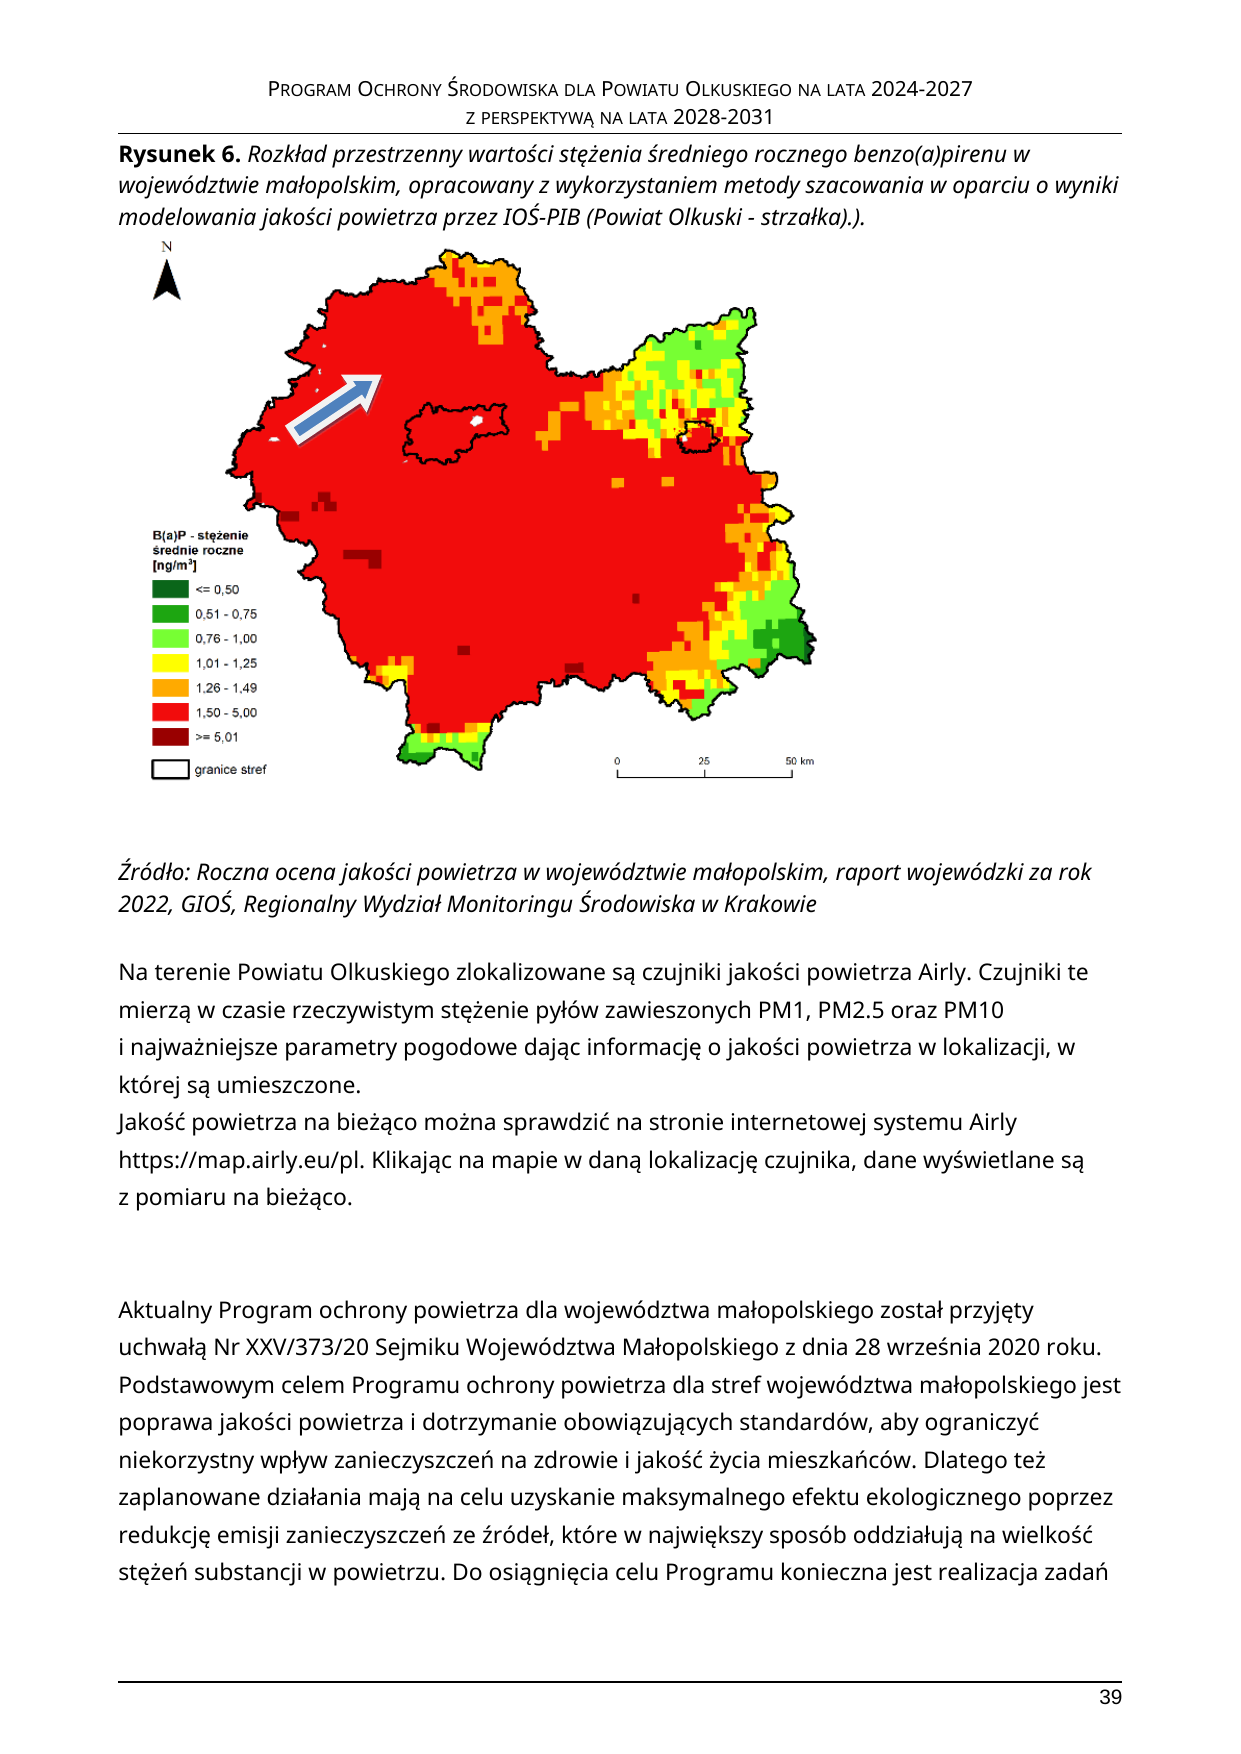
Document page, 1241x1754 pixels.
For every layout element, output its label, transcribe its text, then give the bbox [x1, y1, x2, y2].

text Na terenie Powiatu Olkuskiego zlokalizowane są czujniki jakości powietrza Airly. Czujniki te mierzą w czasie rzeczywistym stężenie pyłów zawieszonych PM1, PM2.5 oraz PM10 i najważniejsze parametry pogodowe dając informację o jakości powietrza w lokalizacji, w której są umieszczone. [118, 956, 1122, 1100]
text Źródło: Roczna ocena jakości powietrza w województwie małopolskim, raport wojewódzki za rok 2022, GIOŚ, Regionalny Wydział Monitoringu Środowiska w Krakowie [118, 856, 1122, 919]
text Jakość powietrza na bieżąco można sprawdzić na stronie internetowej systemu Airly https://map.airly.eu/pl. Klikając na mapie w daną lokalizację czujnika, dane wyświetlane są z pomiaru na bieżąco. [118, 1106, 1122, 1212]
text Rysunek 6. Rozkład przestrzenny wartości stężenia średniego rocznego benzo(a)pirenu w województwie małopolskim, opracowany z wykorzystaniem metody szacowania w oparciu o wyniki modelowania jakości powietrza przez IOŚ-PIB (Powiat Olkuski - strzałka).). [118, 138, 1122, 232]
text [118, 1294, 1122, 1587]
picture [118, 231, 849, 851]
